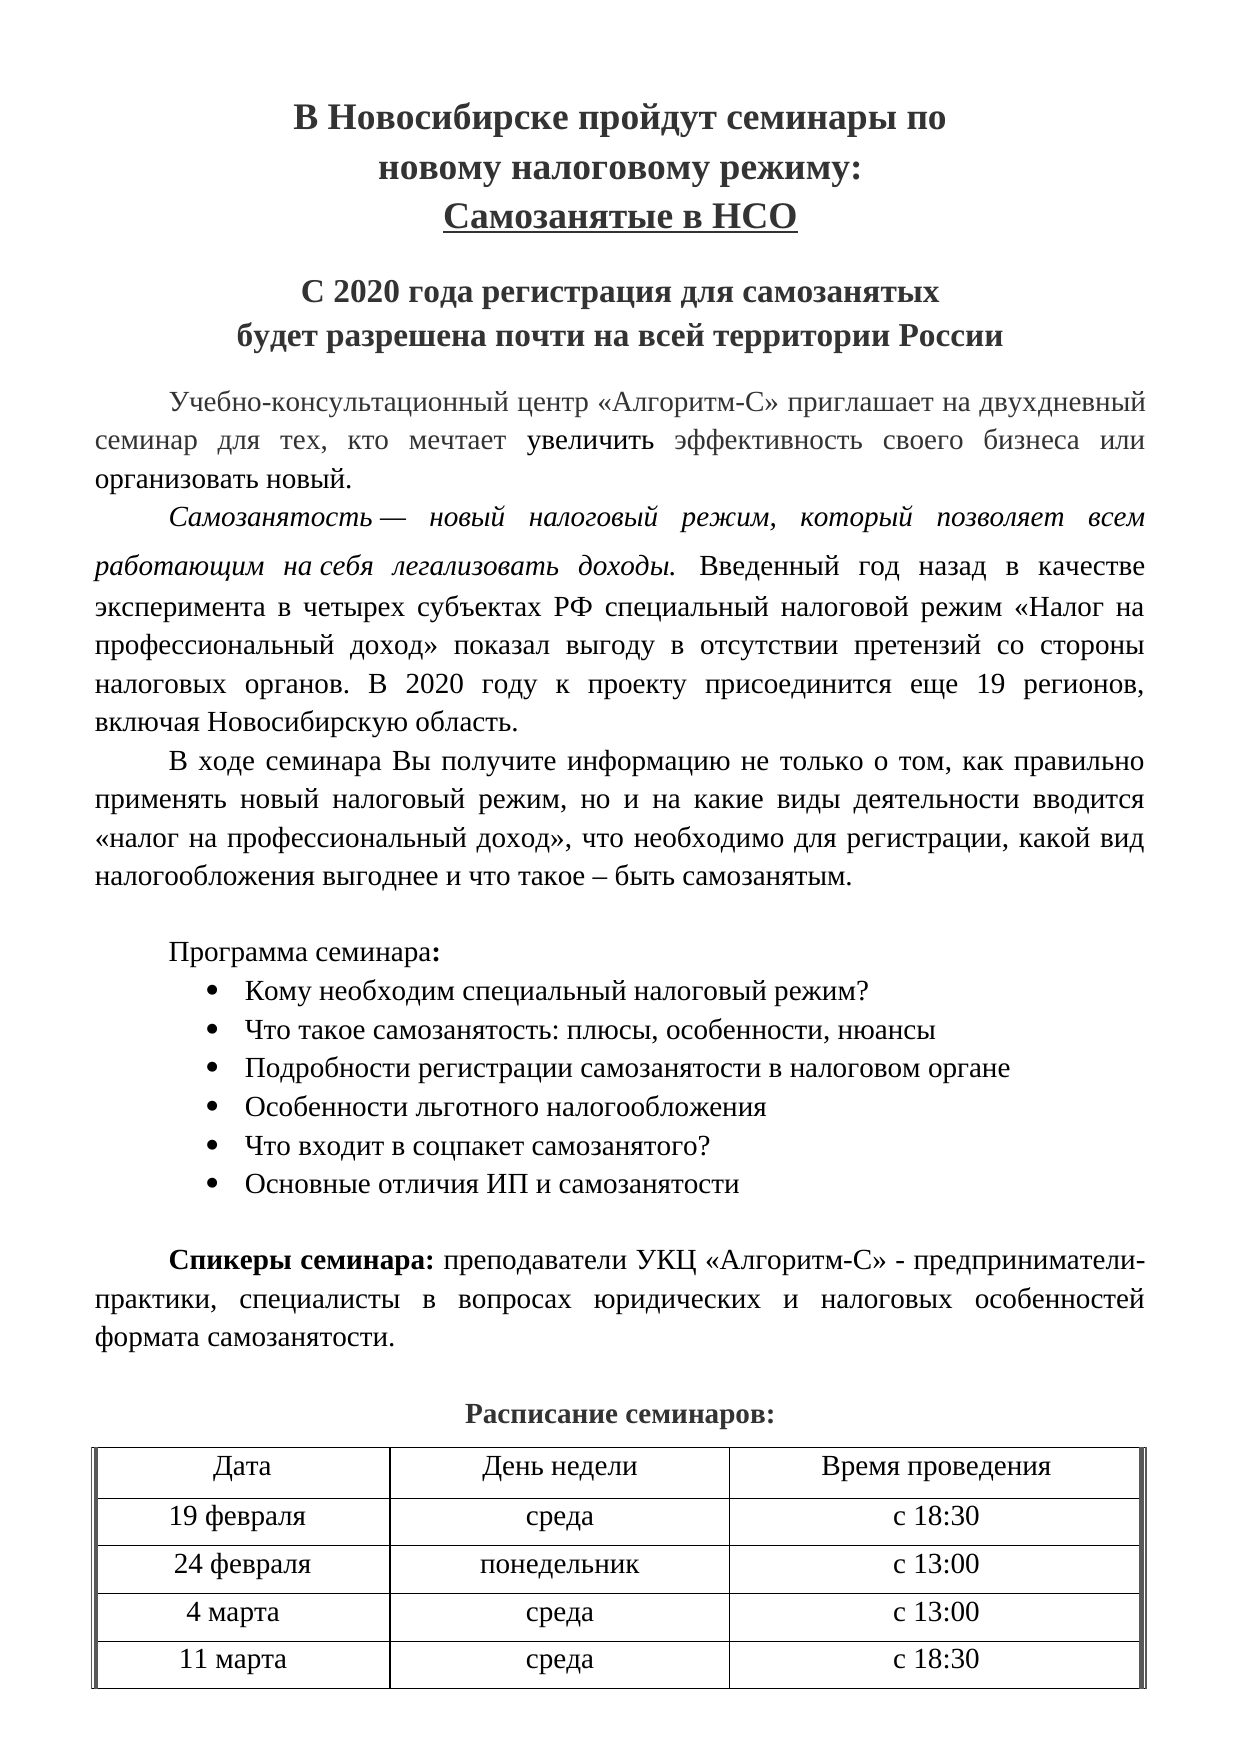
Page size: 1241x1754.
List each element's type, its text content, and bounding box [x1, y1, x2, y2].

text C 2020 года регистрация для самозанятых [94, 271, 1146, 309]
table_cell среда [391, 1594, 729, 1641]
list Кому необходим специальный налоговый режим? [207, 973, 1146, 1007]
list Подробности регистрации самозанятости в налоговом органе [207, 1050, 1146, 1084]
text Спикеры семинара: преподаватели УКЦ «Алгоритм-С» - предприниматели-практики, специалисты в вопросах юридических и налоговых особенностей формата самозанятости. [94, 1242, 1146, 1353]
table_cell с 13:00 [730, 1546, 1139, 1593]
table_cell с 18:30 [730, 1499, 1139, 1545]
text новому налоговому режиму: [94, 144, 1146, 187]
table_cell 11 марта [98, 1642, 389, 1688]
table_cell среда [391, 1642, 729, 1688]
table_header День недели [391, 1448, 729, 1497]
table_cell с 13:00 [730, 1594, 1139, 1641]
list Особенности льготного налогообложения [207, 1089, 1146, 1123]
text Учебно-консультационный центр «Алгоритм-С» приглашает на двухдневный семинар для тех, кто мечтает увеличить эффективность своего бизнеса или организовать новый. [94, 384, 1146, 494]
text будет разрешена почти на всей территории России [94, 315, 1146, 353]
list Что такое самозанятость: плюсы, особенности, нюансы [207, 1012, 1146, 1045]
table_cell понедельник [391, 1546, 729, 1593]
text Самозанятость — новый налоговый режим, который позволяет всем работающим на себя легализовать доходы. Введенный год назад в качестве эксперимента в четырех субъектах РФ специальный налоговой режим «Налог на профессиональный доход» показал выгоду в отсутствии претензий со стороны налоговых органов. В 2020 году к проекту присоединится еще 19 регионов, включая Новосибирскую область. [94, 499, 1146, 738]
table_header Дата [98, 1448, 389, 1497]
text В Новосибирске пройдут семинары по [94, 94, 1146, 138]
text Самозанятые в НСО [94, 194, 1146, 237]
table_cell среда [391, 1499, 729, 1545]
text Расписание семинаров: [94, 1397, 1146, 1430]
table_header Время проведения [730, 1448, 1139, 1497]
list Что входит в соцпакет самозанятого? [207, 1128, 1146, 1161]
list Основные отличия ИП и самозанятости [207, 1166, 1146, 1200]
table_cell 4 марта [98, 1594, 389, 1641]
table_cell 19 февраля [98, 1499, 389, 1545]
text В ходе семинара Вы получите информацию не только о том, как правильно применять новый налоговый режим, но и на какие виды деятельности вводится «налог на профессиональный доход», что необходимо для регистрации, какой вид налогообложения выгоднее и что такое – быть самозанятым. [94, 743, 1146, 892]
table_cell 24 февраля [98, 1546, 389, 1593]
text Программа семинара: [94, 934, 1146, 968]
table_cell с 18:30 [730, 1642, 1139, 1688]
